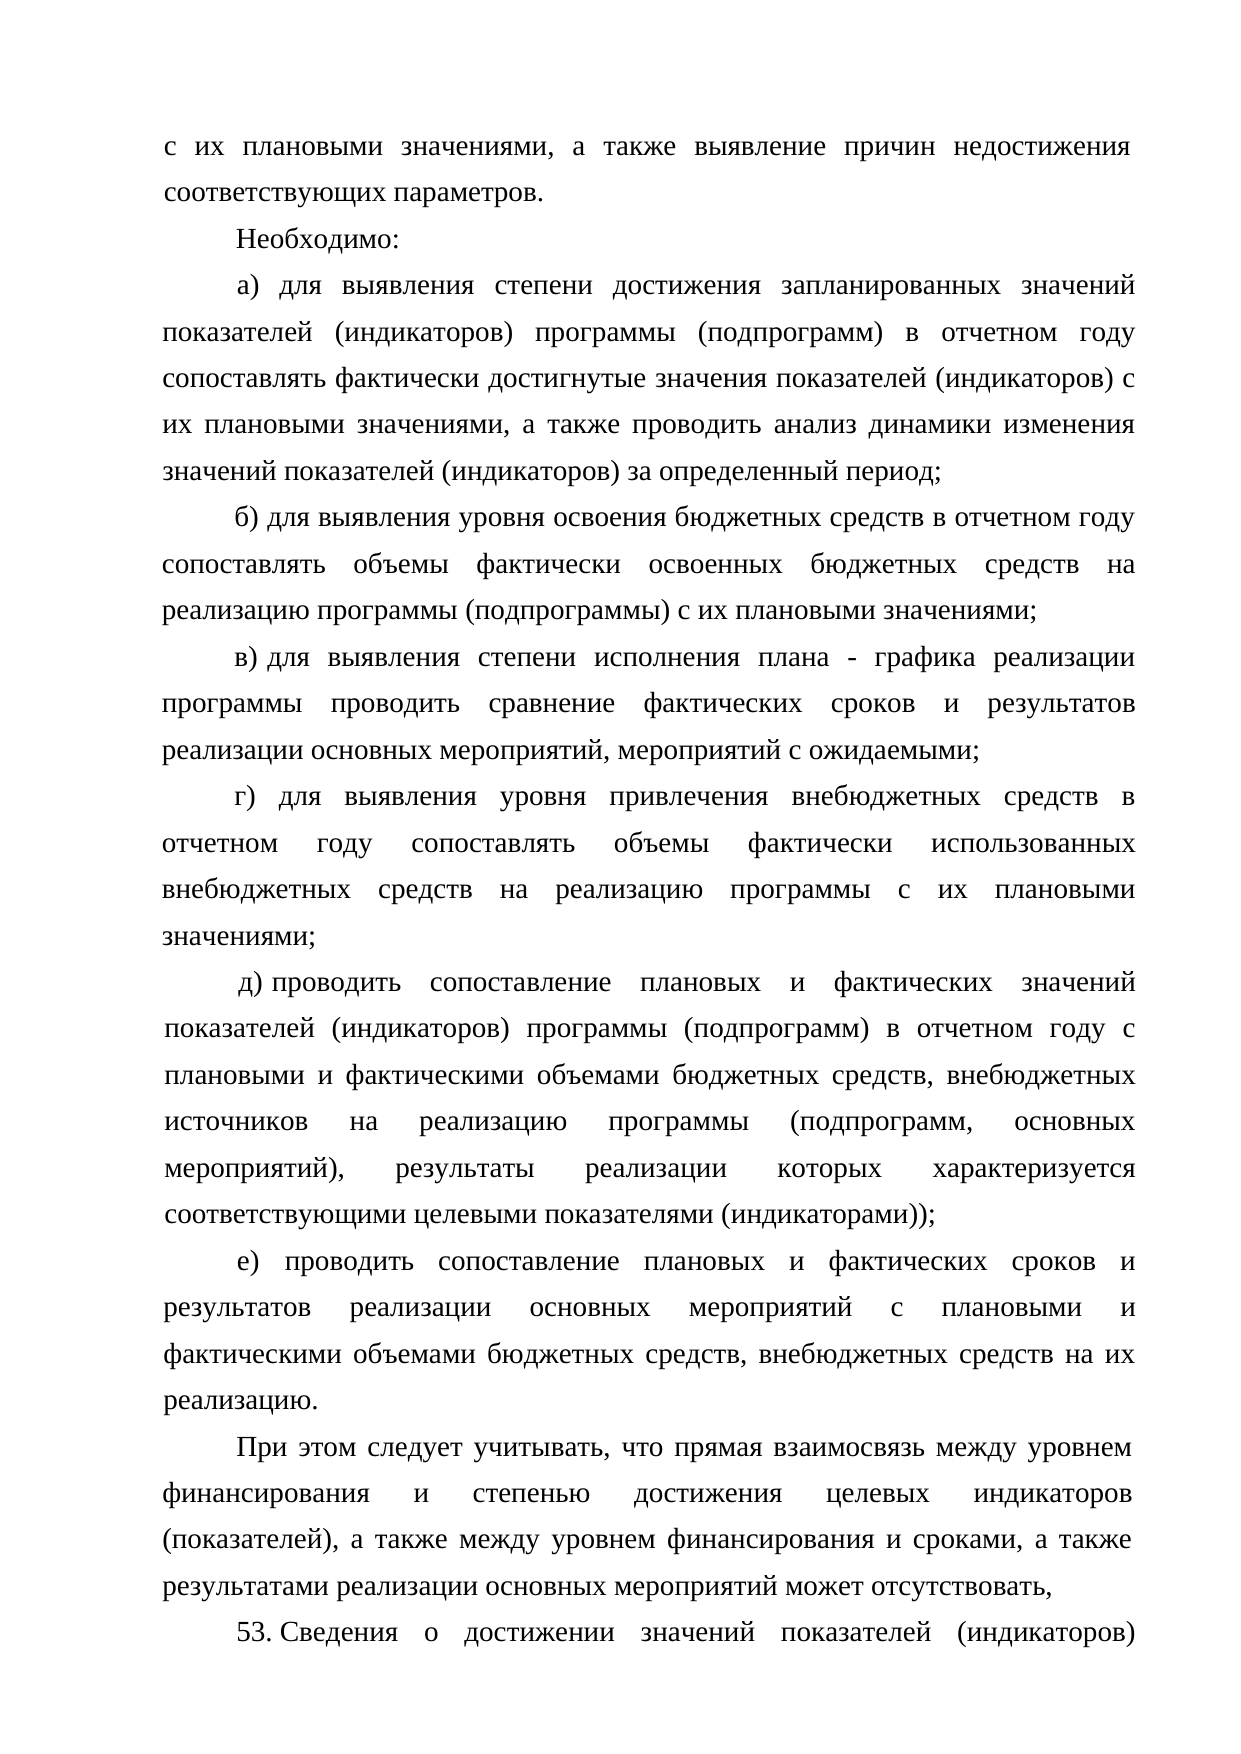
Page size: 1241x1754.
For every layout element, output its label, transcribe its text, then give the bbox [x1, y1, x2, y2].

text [162, 1605, 1136, 1651]
text При этом следует учитывать, что прямая взаимосвязь между уровнем финансирования и степенью достижения целевых индикаторов (показателей), а также между уровнем финансирования и сроками, а также результатами реализации основных мероприятий может отсутствовать, [162, 1419, 1133, 1605]
text в) для выявления степени исполнения плана - графика реализации программы проводить сравнение фактических сроков и результатов реализации основных мероприятий, мероприятий с ожидаемыми; [162, 629, 1136, 768]
text а) для выявления степени достижения запланированных значений показателей (индикаторов) программы (подпрограмм) в отчетном году сопоставлять фактически достигнутые значения показателей (индикаторов) с их плановыми значениями, а также проводить анализ динамики изменения значений показателей (индикаторов) за определенный период; [162, 257, 1136, 490]
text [163, 118, 1132, 211]
text Необходимо: [236, 211, 1136, 257]
text б) для выявления уровня освоения бюджетных средств в отчетном году сопоставлять объемы фактически освоенных бюджетных средств на реализацию программы (подпрограммы) с их плановыми значениями; [162, 490, 1136, 629]
text г) для выявления уровня привлечения внебюджетных средств в отчетном году сопоставлять объемы фактически использованных внебюджетных средств на реализацию программы с их плановыми значениями; [162, 768, 1136, 954]
text д) проводить сопоставление плановых и фактических значений показателей (индикаторов) программы (подпрограмм) в отчетном году с плановыми и фактическими объемами бюджетных средств, внебюджетных источников на реализацию программы (подпрограмм, основных мероприятий), результаты реализации которых характеризуется соответствующими целевыми показателями (индикаторами)); [164, 954, 1136, 1233]
text е) проводить сопоставление плановых и фактических сроков и результатов реализации основных мероприятий с плановыми и фактическими объемами бюджетных средств, внебюджетных средств на их реализацию. [163, 1233, 1136, 1419]
